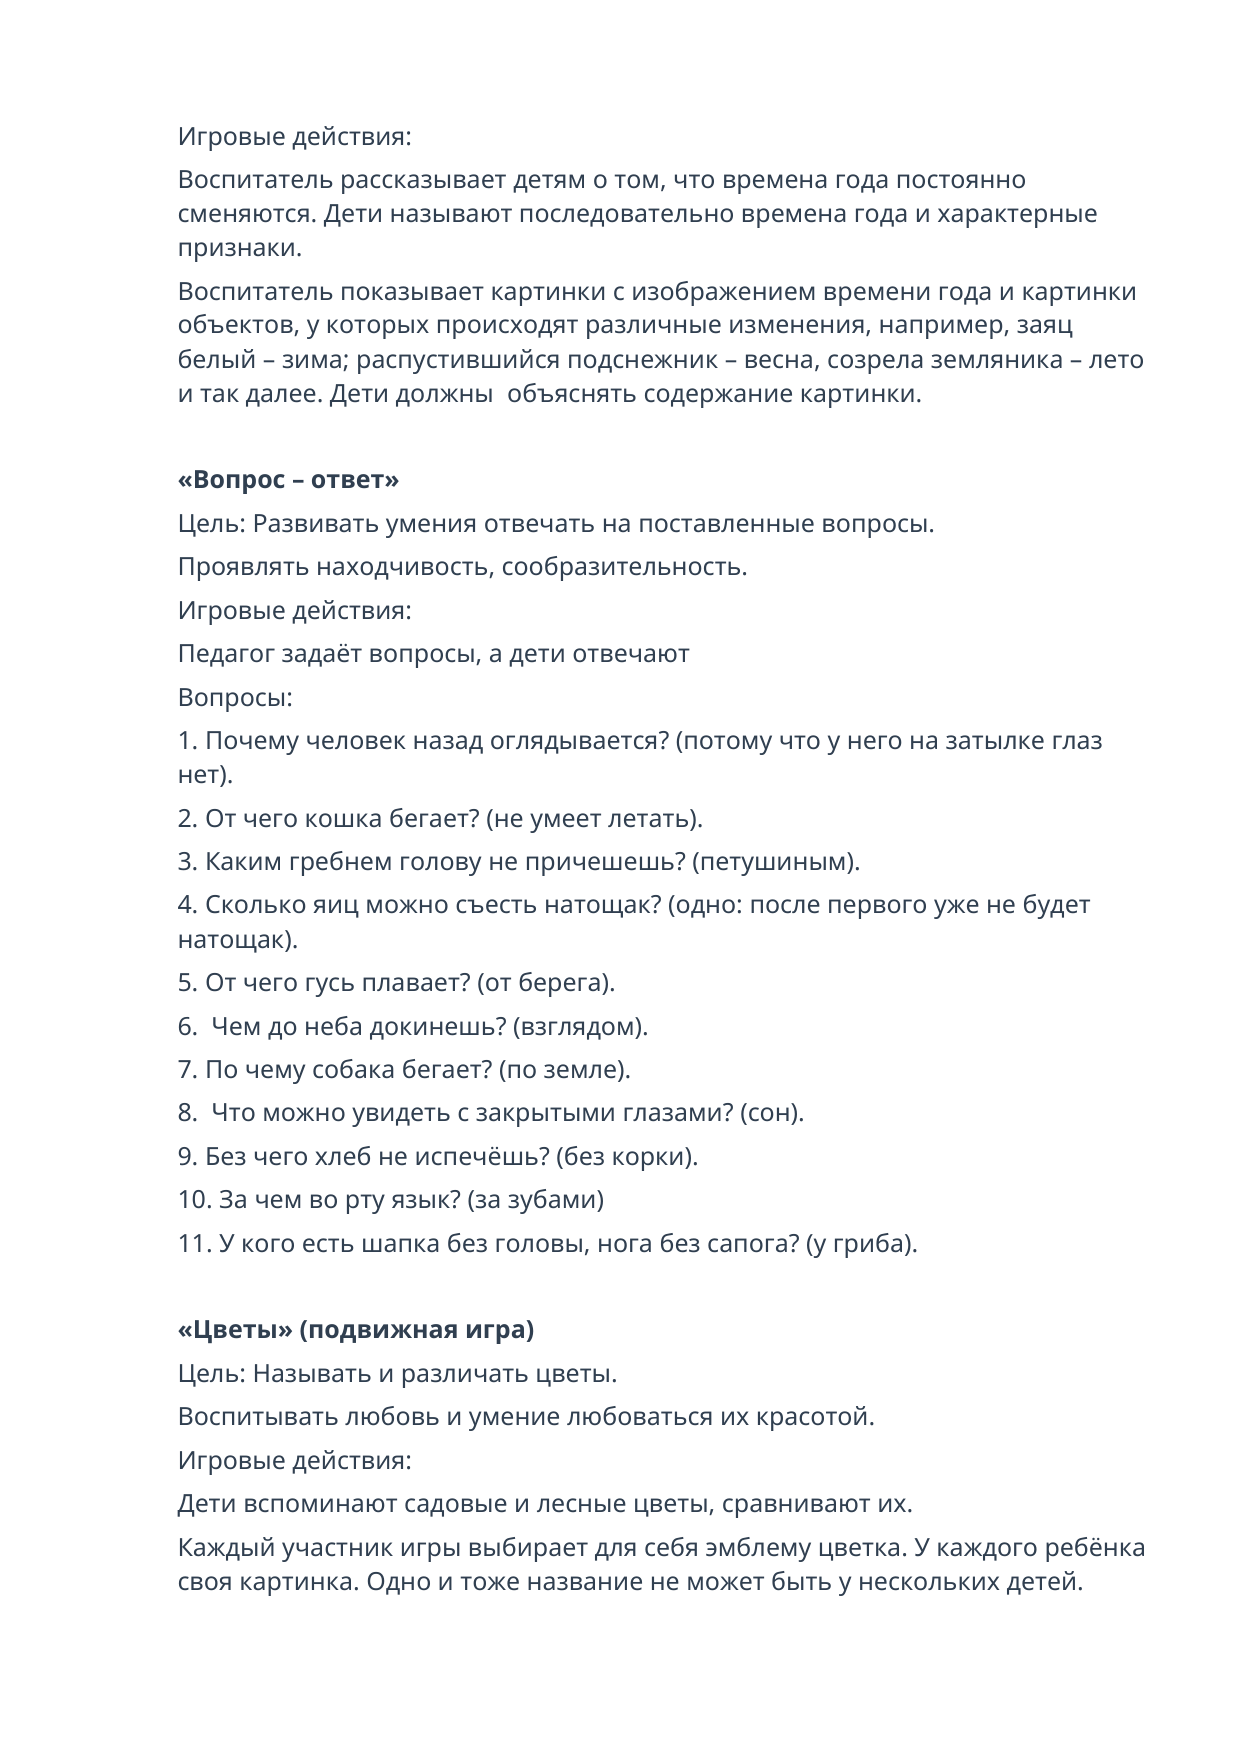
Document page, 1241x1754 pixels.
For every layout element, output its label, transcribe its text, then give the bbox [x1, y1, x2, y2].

text 7. По чему собака бегает? (по земле). [177, 1052, 1152, 1086]
text Воспитатель рассказывает детям о том, что времена года постоянно сменяются. Дети называют последовательно времена года и характерные признаки. [177, 162, 1152, 264]
text Дети вспоминают садовые и лесные цветы, сравнивают их. [177, 1486, 1152, 1520]
text Вопросы: [177, 679, 1152, 713]
text 2. От чего кошка бегает? (не умеет летать). [177, 800, 1152, 834]
text 11. У кого есть шапка без головы, нога без сапога? (у гриба). [177, 1225, 1152, 1259]
text Воспитатель показывает картинки с изображением времени года и картинки объектов, у которых происходят различные изменения, например, заяц белый – зима; распустившийся подснежник – весна, созрела земляника – лето и так далее. Дети должны объяснять содержание картинки. [177, 273, 1152, 409]
text 1. Почему человек назад оглядывается? (потому что у него на затылке глаз нет). [177, 723, 1152, 791]
text 9. Без чего хлеб не испечёшь? (без корки). [177, 1138, 1152, 1172]
text Воспитывать любовь и умение любоваться их красотой. [177, 1399, 1152, 1433]
text 3. Каким гребнем голову не причешешь? (петушиным). [177, 844, 1152, 878]
text 10. За чем во рту язык? (за зубами) [177, 1182, 1152, 1216]
text Цель: Называть и различать цветы. [177, 1356, 1152, 1390]
text Педагог задаёт вопросы, а дети отвечают [177, 636, 1152, 670]
text 5. От чего гусь плавает? (от берега). [177, 965, 1152, 999]
text 6. Чем до неба докинешь? (взглядом). [177, 1008, 1152, 1042]
text Каждый участник игры выбирает для себя эмблему цветка. У каждого ребёнка своя картинка. Одно и тоже название не может быть у нескольких детей. [177, 1529, 1152, 1597]
text 4. Сколько яиц можно съесть натощак? (одно: после первого уже не будет натощак). [177, 887, 1152, 955]
text «Цветы» (подвижная игра) [177, 1312, 1152, 1346]
text Цель: Развивать умения отвечать на поставленные вопросы. [177, 506, 1152, 540]
text «Вопрос – ответ» [177, 462, 1152, 496]
text Игровые действия: [177, 592, 1152, 627]
text Игровые действия: [177, 1442, 1152, 1477]
text 8. Что можно увидеть с закрытыми глазами? (сон). [177, 1095, 1152, 1129]
text Игровые действия: [177, 118, 1152, 152]
text Проявлять находчивость, сообразительность. [177, 549, 1152, 583]
